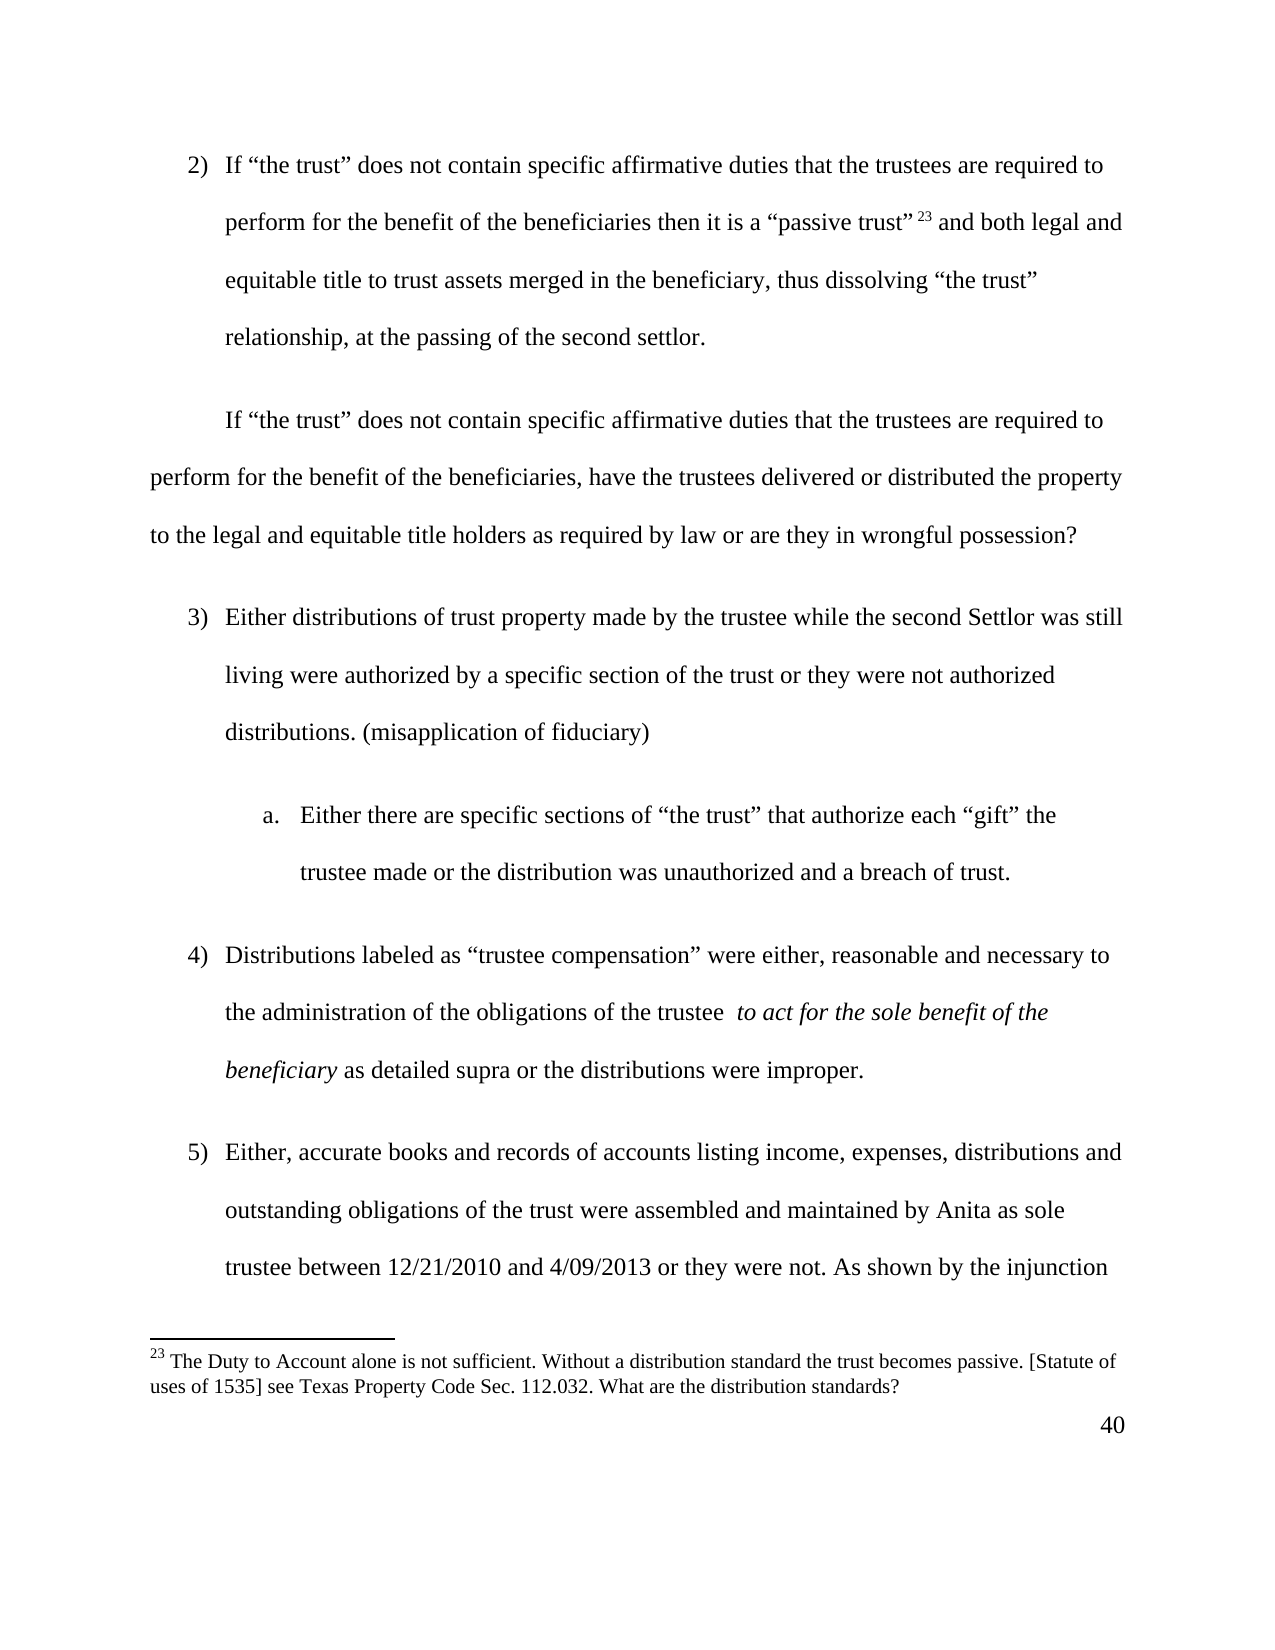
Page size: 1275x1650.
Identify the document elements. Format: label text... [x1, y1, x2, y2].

list If “the trust” does not contain specific affirmative duties that the trustees are required to perform for the benefit of the beneficiaries then it is a “passive trust” and both legal and equitable title to trust assets merged in the beneficiary, thus dissolving “the trust” relationship, at the passing of the second settlor. [187, 150, 1125, 351]
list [187, 1137, 1125, 1281]
list Either there are specific sections of “the trust” that authorize each “gift” the trustee made or the distribution was unauthorized and a breach of trust. [262, 800, 1125, 886]
text If “the trust” does not contain specific affirmative duties that the trustees are required to perform for the benefit of the beneficiaries, have the trustees delivered or distributed the property to the legal and equitable title holders as required by law or are they in wrongful possession? [150, 405, 1125, 549]
list Either distributions of trust property made by the trustee while the second Settlor was still living were authorized by a specific section of the trust or they were not authorized distributions. (misapplication of fiduciary) [187, 602, 1125, 746]
list Distributions labeled as “trustee compensation” were either, reasonable and necessary to the administration of the obligations of the trustee to act for the sole benefit of the beneficiary as detailed supra or the distributions were improper. [187, 940, 1125, 1084]
